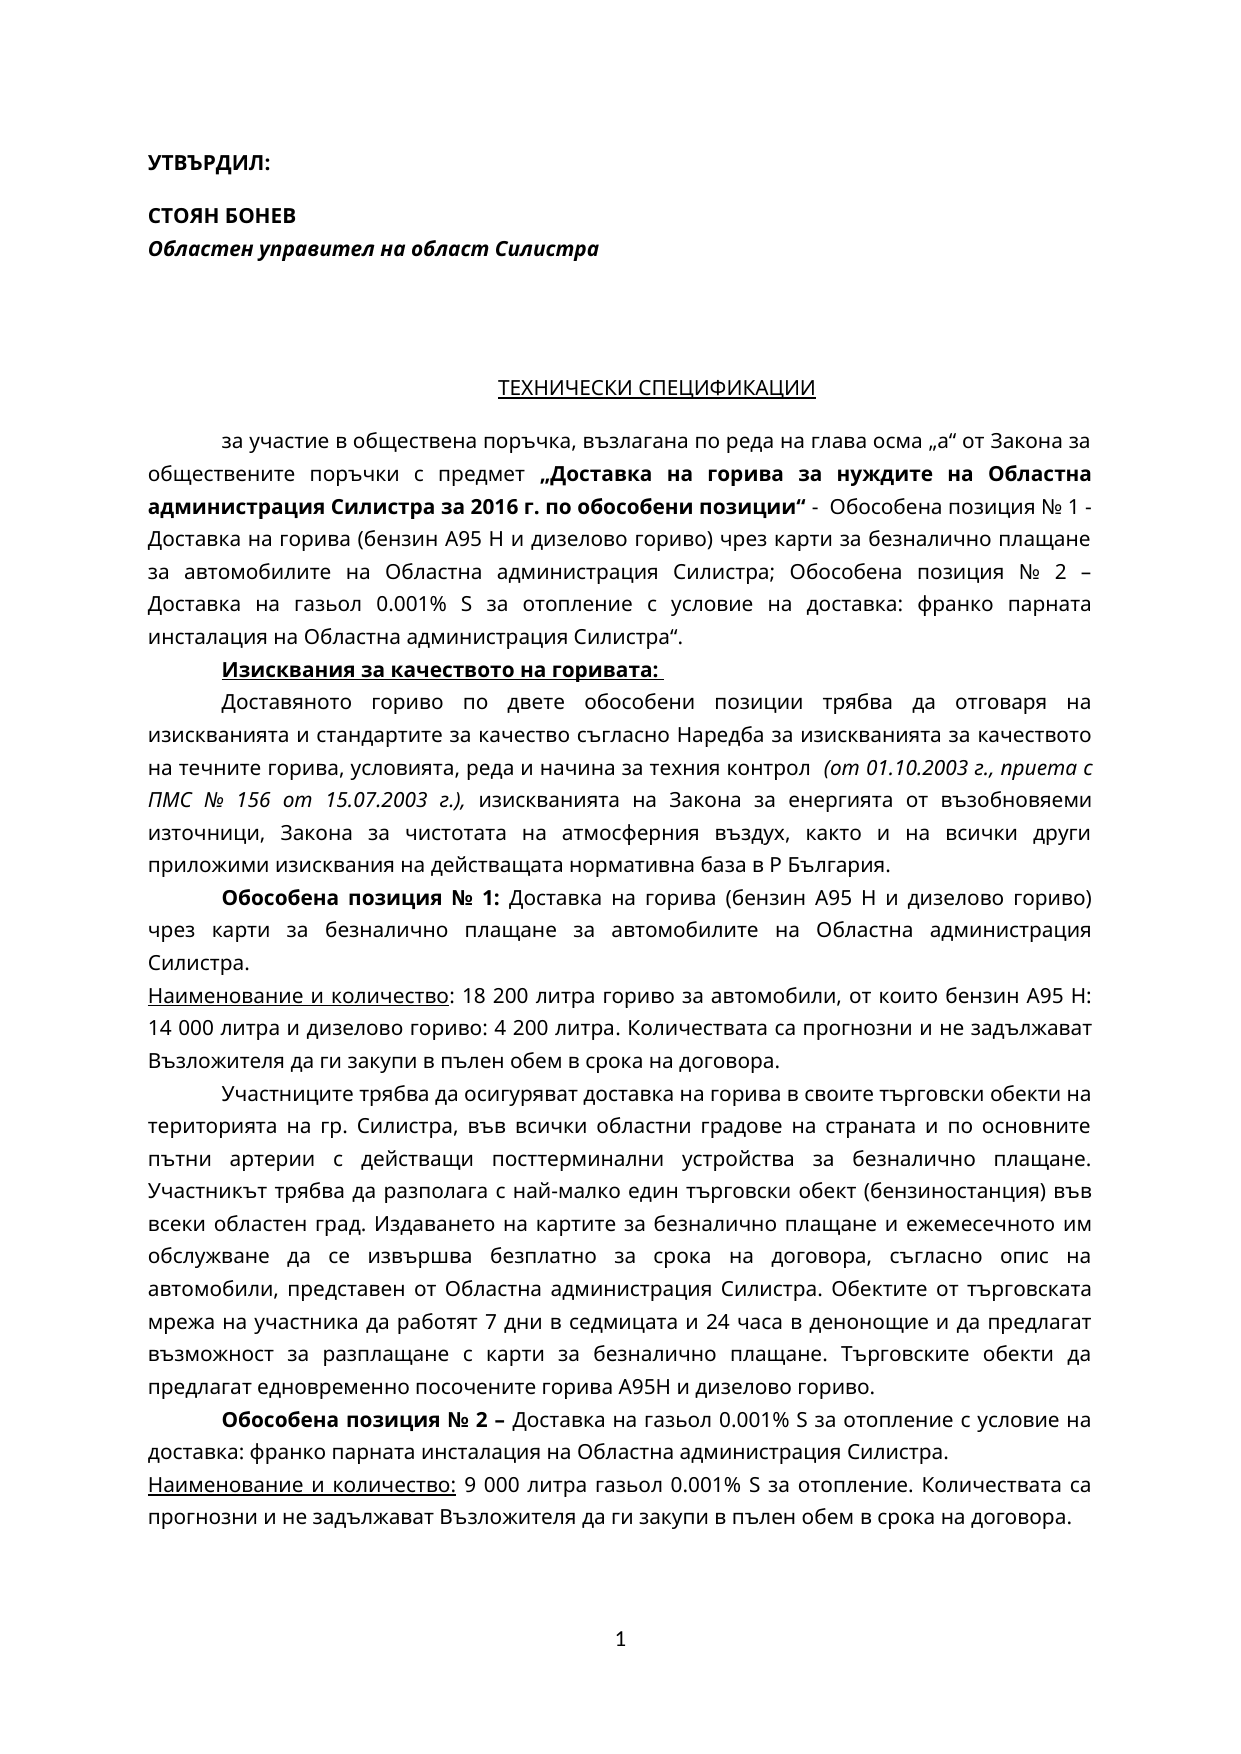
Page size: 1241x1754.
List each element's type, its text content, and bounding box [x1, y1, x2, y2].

text Доставяното гориво по двете обособени позиции трябва да отговаря на изискванията и стандартите за качество съгласно Наредба за изискванията за качеството на течните горива, условията, реда и начина за техния контрол (от 01.10.2003 г., приета с ПМС № 156 от 15.07.2003 г.), изискванията на Закона за енергията от възобновяеми източници, Закона за чистотата на атмосферния въздух, както и на всички други приложими изисквания на действащата нормативна база в Р България. [148, 687, 1093, 879]
text УТВЪРДИЛ: [148, 148, 1093, 176]
text Наименование и количество: 18 200 литра гориво за автомобили, от които бензин А95 Н: 14 000 литра и дизелово гориво: 4 200 литра. Количествата са прогнозни и не задължават Възложителя да ги закупи в пълен обем в срока на договора. [148, 981, 1093, 1074]
text Областен управител на област Силистра [148, 234, 1093, 262]
text Наименование и количество: 9 000 литра газьол 0.001% S за отопление. Количествата са прогнозни и не задължават Възложителя да ги закупи в пълен обем в срока на договора. [148, 1470, 1093, 1531]
text Обособена позиция № 2 – Доставка на газьол 0.001% S за отопление с условие на доставка: франко парната инсталация на Областна администрация Силистра. [148, 1405, 1093, 1466]
text ТЕХНИЧЕСКИ СПЕЦИФИКАЦИИ [148, 373, 1093, 402]
text Участниците трябва да осигуряват доставка на горива в своите търговски обекти на територията на гр. Силистра, във всички областни градове на страната и по основните пътни артерии с действащи посттерминални устройства за безналично плащане. Участникът трябва да разполага с най-малко един търговски обект (бензиностанция) във всеки областен град. Издаването на картите за безналично плащане и ежемесечното им обслужване да се извършва безплатно за срока на договора, съгласно опис на автомобили, представен от Областна администрация Силистра. Обектите от търговската мрежа на участника да работят 7 дни в седмицата и 24 часа в денонощие и да предлагат възможност за разплащане с карти за безналично плащане. Търговските обекти да предлагат едновременно посочените горива А95Н и дизелово гориво. [148, 1079, 1093, 1401]
text за участие в обществена поръчка, възлагана по реда на глава осма „а“ от Закона за обществените поръчки с предмет „Доставка на горива за нуждите на Областна администрация Силистра за 2016 г. по обособени позиции“ - Обособена позиция № 1 - Доставка на горива (бензин А95 Н и дизелово гориво) чрез карти за безналично плащане за автомобилите на Областна администрация Силистра; Обособена позиция № 2 – Доставка на газьол 0.001% S за отопление с условие на доставка: франко парната инсталация на Областна администрация Силистра“. [148, 427, 1093, 651]
text Изисквания за качеството на горивата: [148, 655, 1093, 683]
text СТОЯН БОНЕВ [148, 201, 1093, 229]
text Обособена позиция № 1: Доставка на горива (бензин А95 Н и дизелово гориво) чрез карти за безналично плащане за автомобилите на Областна администрация Силистра. [148, 883, 1093, 977]
